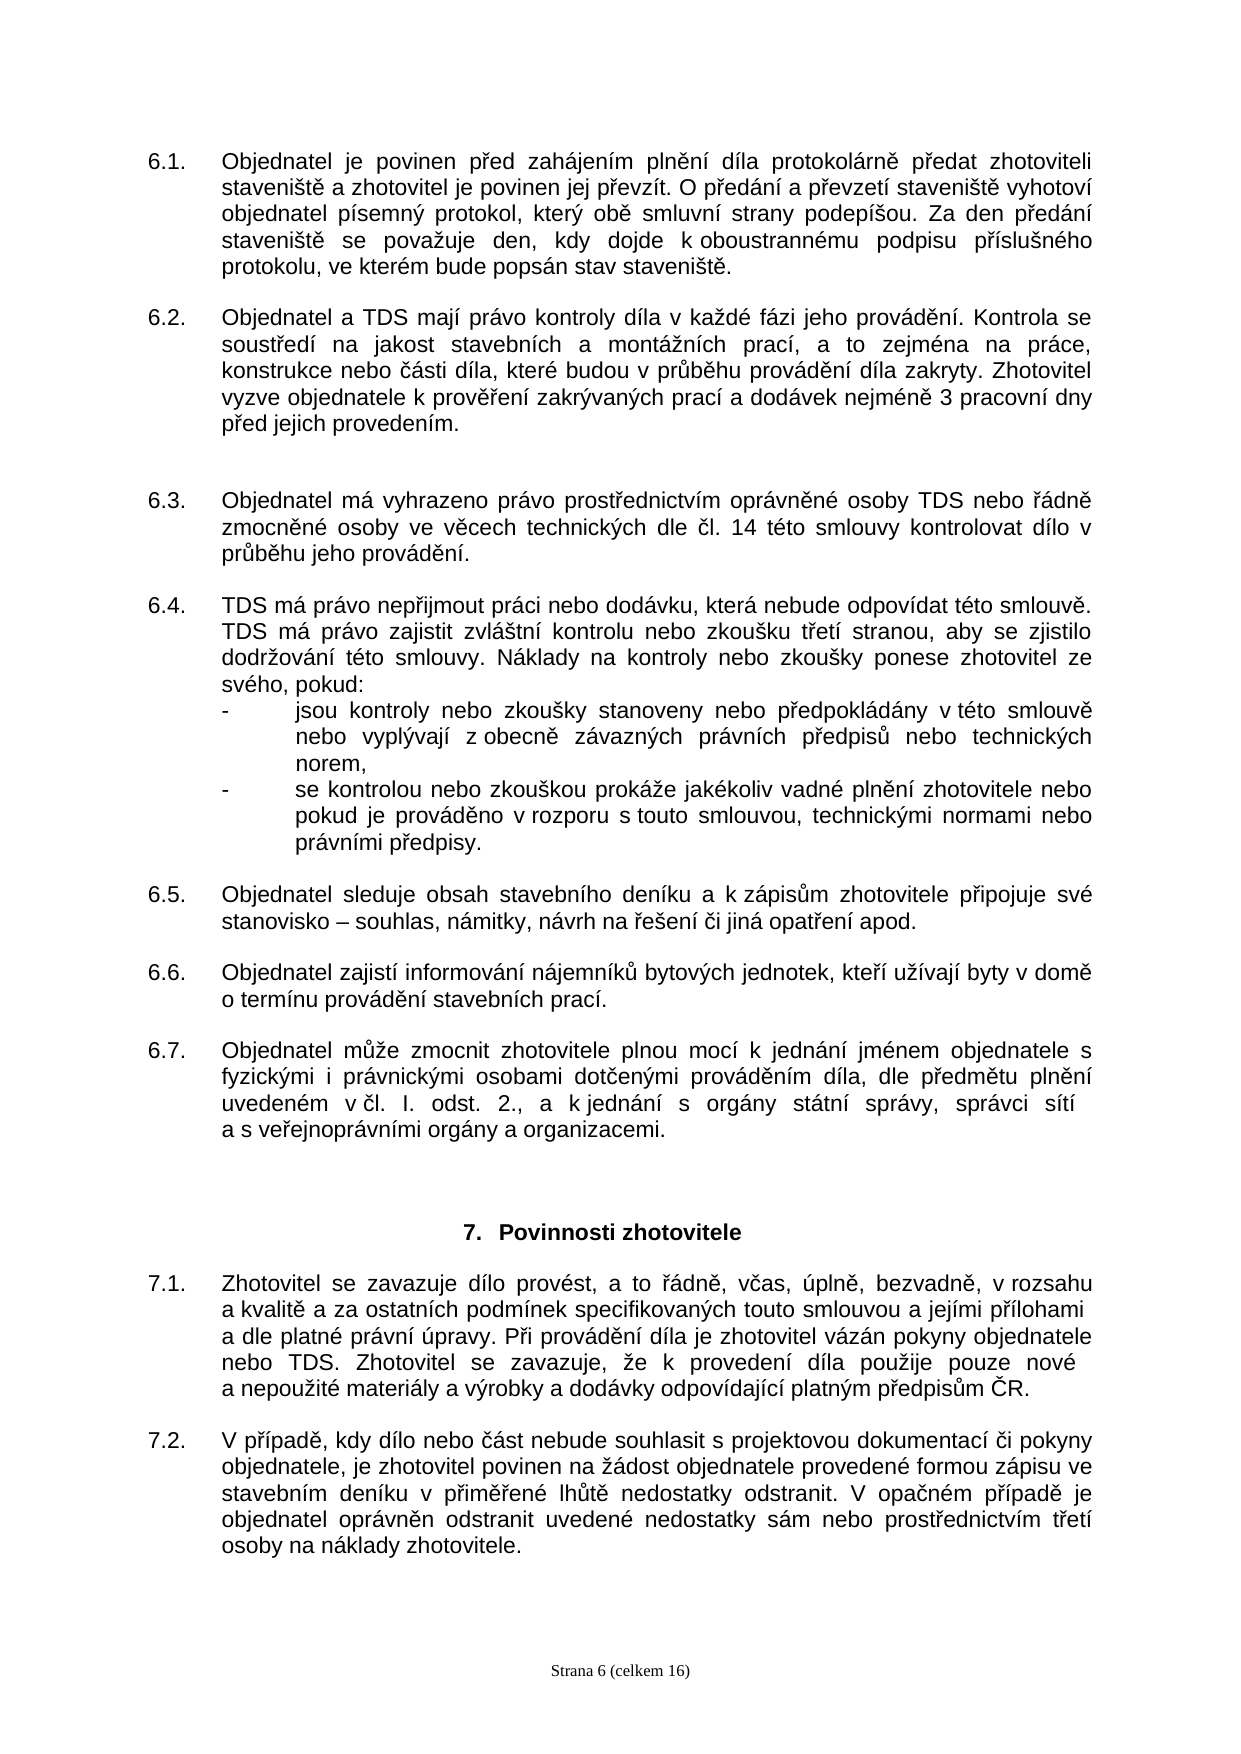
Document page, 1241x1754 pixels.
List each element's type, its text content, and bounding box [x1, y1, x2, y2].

list Objednatel a TDS mají právo kontroly díla v každé fázi jeho provádění. Kontrola se soustředí na jakost stavebních a montážních prací, a to zejména na práce, konstrukce nebo části díla, které budou v průběhu provádění díla zakryty. Zhotovitel vyzve objednatele k prověření zakrývaných prací a dodávek nejméně 3 pracovní dny před jejich provedením. [148, 304, 1093, 436]
list V případě, kdy dílo nebo část nebude souhlasit s projektovou dokumentací či pokyny objednatele, je zhotovitel povinen na žádost objednatele provedené formou zápisu ve stavebním deníku v přiměřené lhůtě nedostatky odstranit. V opačném případě je objednatel oprávněn odstranit uvedené nedostatky sám nebo prostřednictvím třetí osoby na náklady zhotovitele. [148, 1427, 1093, 1558]
text - jsou kontroly nebo zkoušky stanoveny nebo předpokládány v této smlouvě nebo vyplývají z obecně závazných právních předpisů nebo technických norem, [221, 697, 1093, 776]
list Objednatel je povinen před zahájením plnění díla protokolárně předat zhotoviteli staveniště a zhotovitel je povinen jej převzít. O předání a převzetí staveniště vyhotoví objednatel písemný protokol, který obě smluvní strany podepíšou. Za den předání staveniště se považuje den, kdy dojde k oboustrannému podpisu příslušného protokolu, ve kterém bude popsán stav staveniště. [148, 148, 1093, 279]
list TDS má právo nepřijmout práci nebo dodávku, která nebude odpovídat této smlouvě. TDS má právo zajistit zvláštní kontrolu nebo zkoušku třetí stranou, aby se zjistilo dodržování této smlouvy. Náklady na kontroly nebo zkoušky ponese zhotovitel ze svého, pokud: [148, 592, 1093, 697]
list Objednatel sleduje obsah stavebního deníku a k zápisům zhotovitele připojuje své stanovisko – souhlas, námitky, návrh na řešení či jiná opatření apod. [148, 881, 1093, 934]
list Povinnosti zhotovitele [112, 1219, 1093, 1245]
list Objednatel má vyhrazeno právo prostřednictvím oprávněné osoby TDS nebo řádně zmocněné osoby ve věcech technických dle čl. 14 této smlouvy kontrolovat dílo v průběhu jeho provádění. [148, 487, 1093, 567]
list Objednatel může zmocnit zhotovitele plnou mocí k jednání jménem objednatele s fyzickými i právnickými osobami dotčenými prováděním díla, dle předmětu plnění uvedeném v čl. I. odst. 2., a k jednání s orgány státní správy, správci sítí a s veřejnoprávními orgány a organizacemi. [148, 1037, 1093, 1142]
list Zhotovitel se zavazuje dílo provést, a to řádně, včas, úplně, bezvadně, v rozsahu a kvalitě a za ostatních podmínek specifikovaných touto smlouvou a jejími přílohami a dle platné právní úpravy. Při provádění díla je zhotovitel vázán pokyny objednatele nebo TDS. Zhotovitel se zavazuje, že k provedení díla použije pouze nové a nepoužité materiály a výrobky a dodávky odpovídající platným předpisům ČR. [148, 1270, 1093, 1402]
list Objednatel zajistí informování nájemníků bytových jednotek, kteří užívají byty v domě o termínu provádění stavebních prací. [148, 959, 1093, 1012]
text - se kontrolou nebo zkouškou prokáže jakékoliv vadné plnění zhotovitele nebo pokud je prováděno v rozporu s touto smlouvou, technickými normami nebo právními předpisy. [221, 776, 1093, 855]
